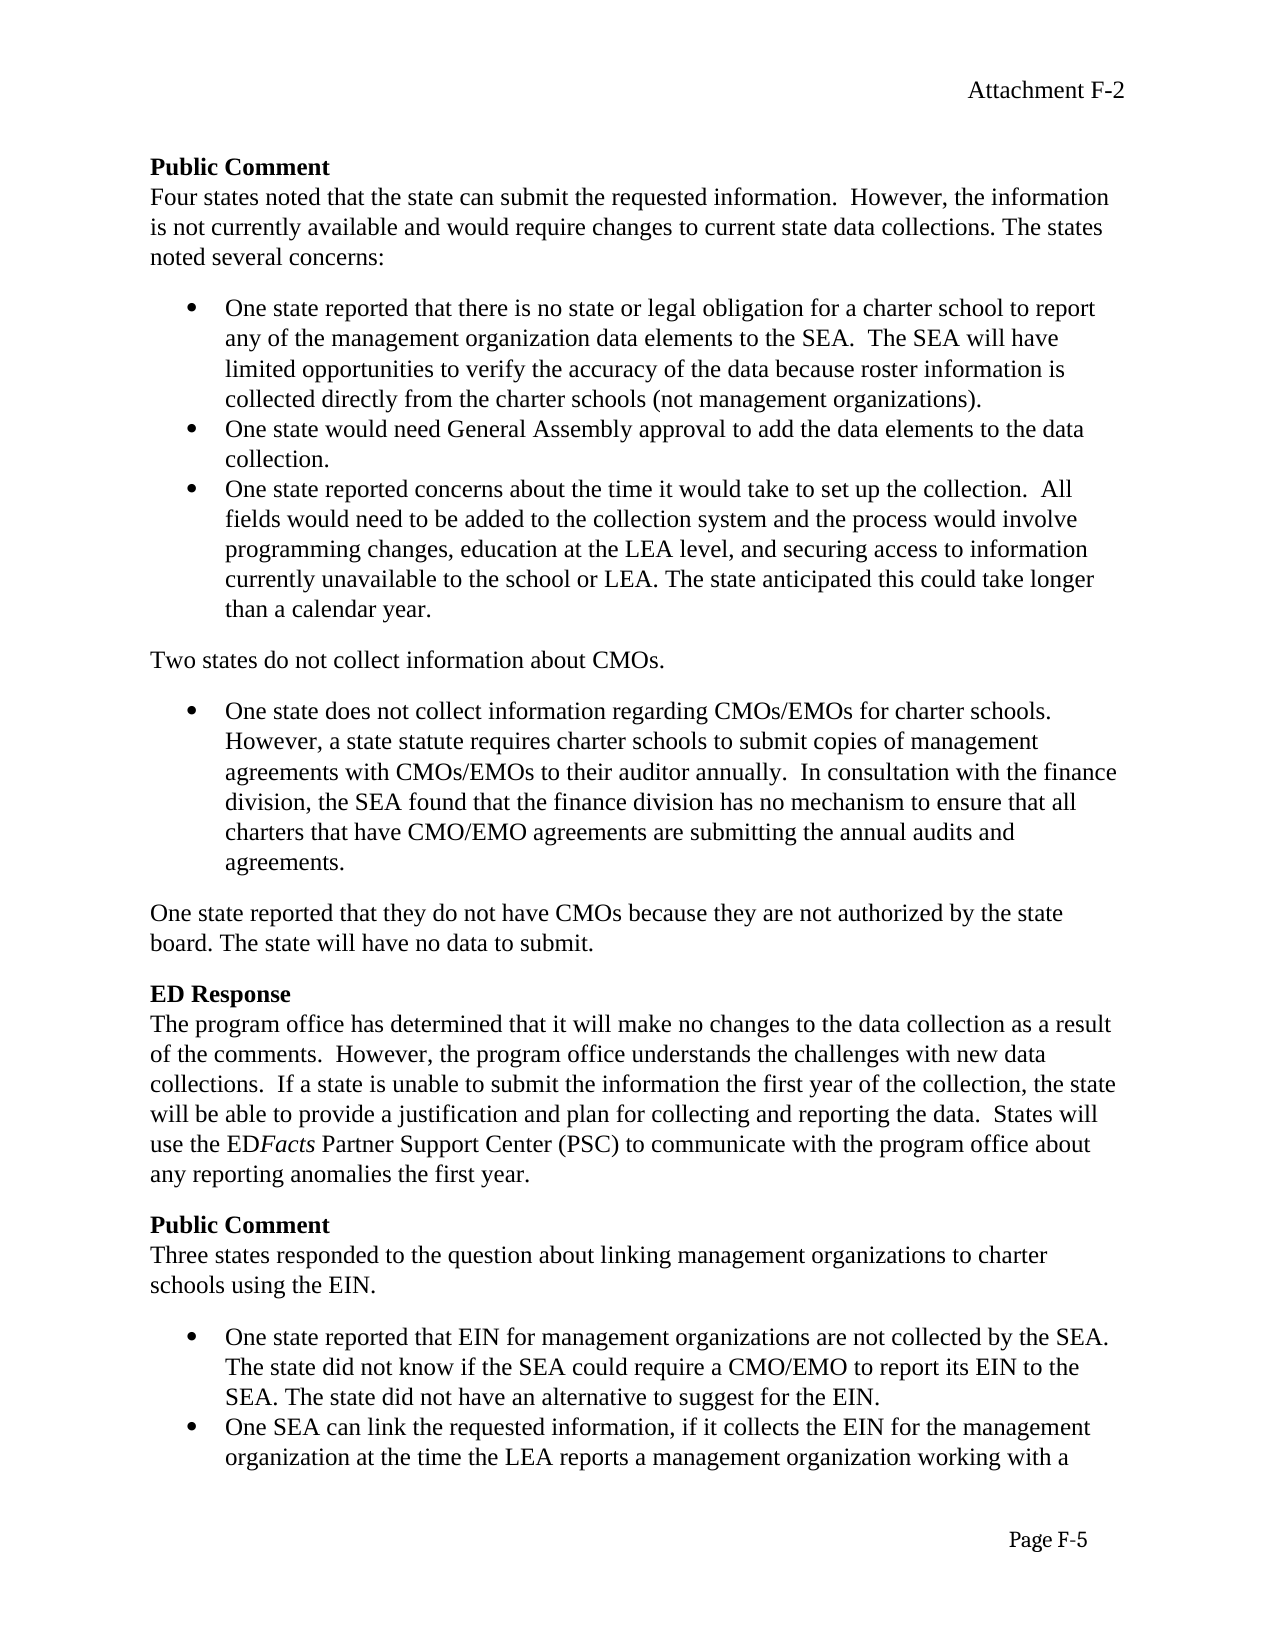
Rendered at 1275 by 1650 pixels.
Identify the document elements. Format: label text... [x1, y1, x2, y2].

text Public Comment [150, 1210, 1125, 1239]
list One state reported that there is no state or legal obligation for a charter school to report any of the management organization data elements to the SEA. The SEA will have limited opportunities to verify the accuracy of the data because roster information is collected directly from the charter schools (not management organizations). [187, 293, 1125, 412]
list One state does not collect information regarding CMOs/EMOs for charter schools. However, a state statute requires charter schools to submit copies of management agreements with CMOs/EMOs to their auditor annually. In consultation with the finance division, the SEA found that the finance division has no mechanism to ensure that all charters that have CMO/EMO agreements are submitting the annual audits and agreements. [187, 696, 1125, 876]
text ED Response [150, 979, 1125, 1008]
text Four states noted that the state can submit the requested information. However, the information is not currently available and would require changes to current state data collections. The states noted several concerns: [150, 182, 1125, 271]
list One state reported concerns about the time it would take to set up the collection. All fields would need to be added to the collection system and the process would involve programming changes, education at the LEA level, and securing access to information currently unavailable to the school or LEA. The state anticipated this could take longer than a calendar year. [187, 474, 1125, 623]
text Two states do not collect information about CMOs. [150, 645, 1125, 674]
list One state would need General Assembly approval to add the data elements to the data collection. [187, 414, 1125, 473]
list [187, 1412, 1125, 1471]
text The program office has determined that it will make no changes to the data collection as a result of the comments. However, the program office understands the challenges with new data collections. If a state is unable to submit the information the first year of the collection, the state will be able to provide a justification and plan for collecting and reporting the data. States will use the EDFacts Partner Support Center (PSC) to communicate with the program office about any reporting anomalies the first year. [150, 1009, 1125, 1188]
text Public Comment [150, 152, 1125, 181]
text One state reported that they do not have CMOs because they are not authorized by the state board. The state will have no data to submit. [150, 898, 1125, 957]
list One state reported that EIN for management organizations are not collected by the SEA. The state did not know if the SEA could require a CMO/EMO to report its EIN to the SEA. The state did not have an alternative to suggest for the EIN. [187, 1322, 1125, 1411]
text Three states responded to the question about linking management organizations to charter schools using the EIN. [150, 1241, 1125, 1299]
